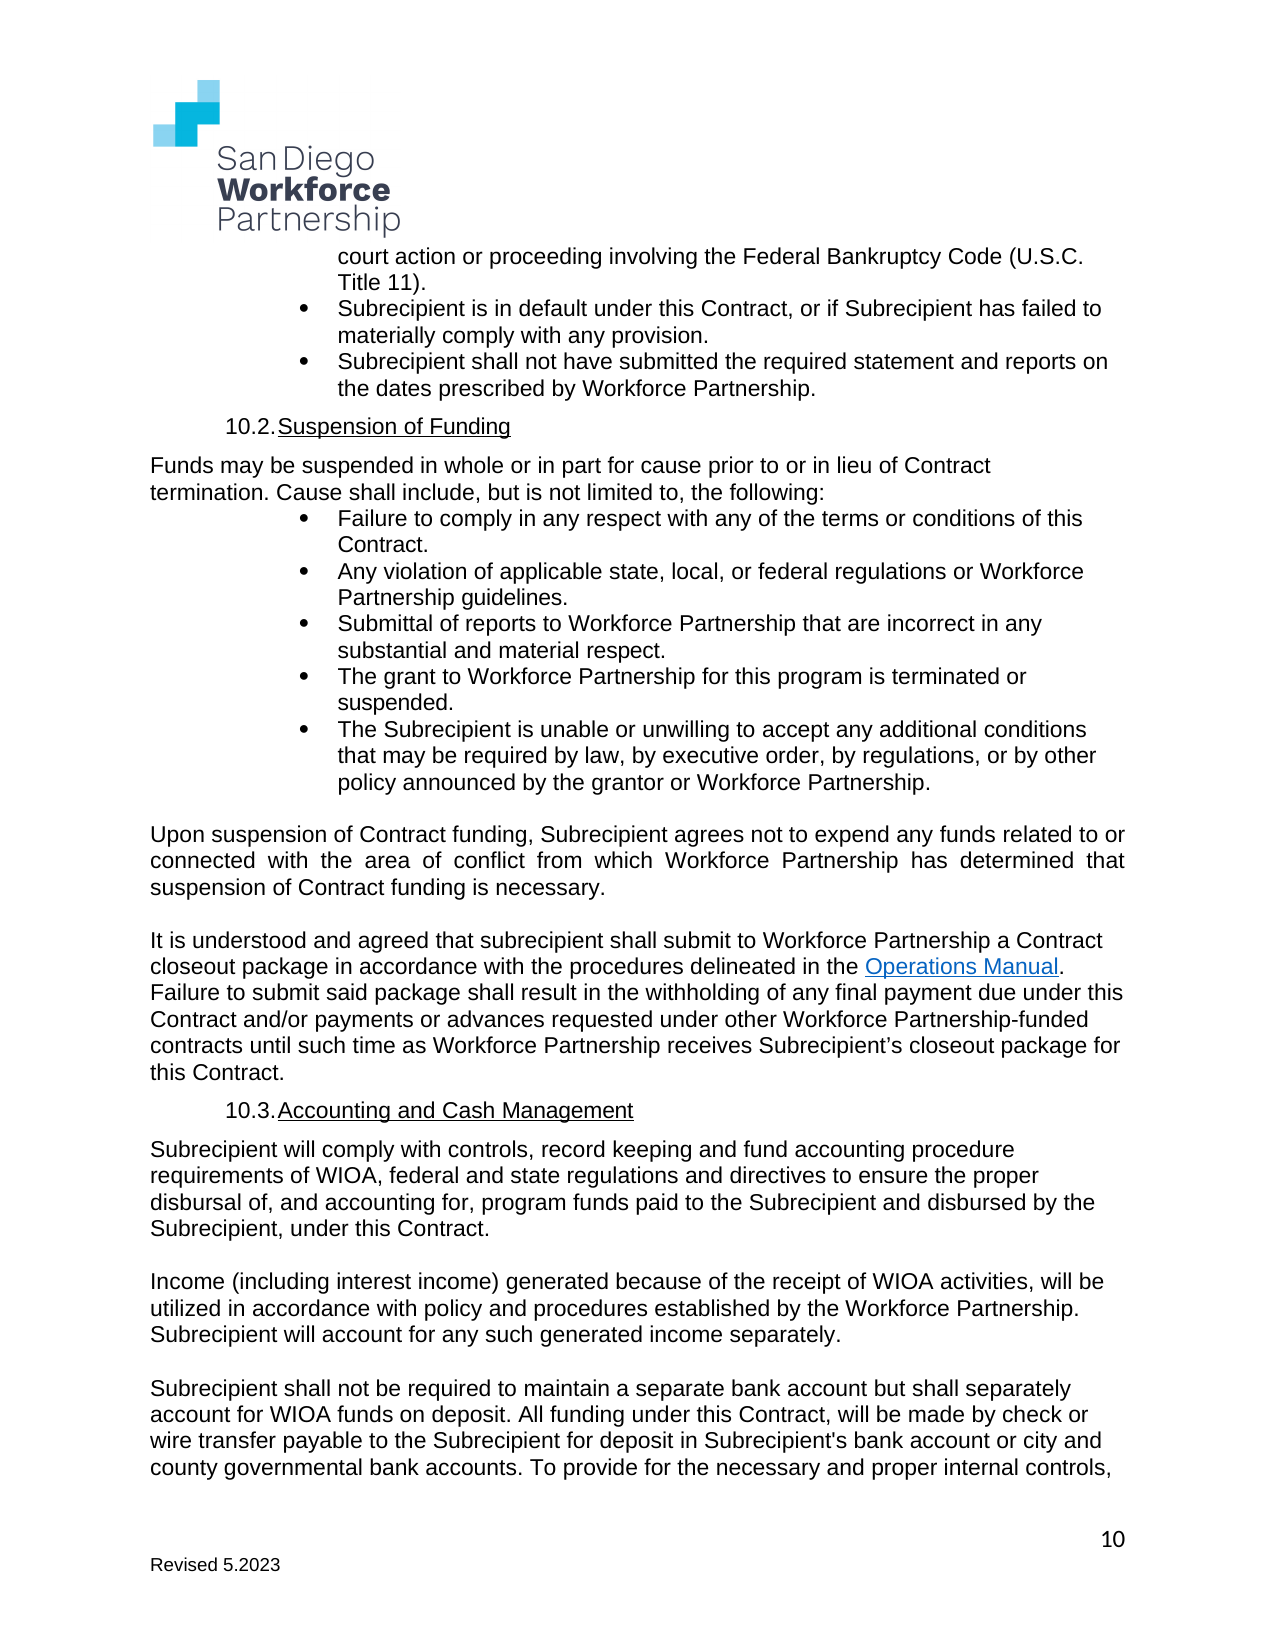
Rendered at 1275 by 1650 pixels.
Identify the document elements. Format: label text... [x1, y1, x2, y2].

text The grant to Workforce Partnership for this program is terminated or suspended. [300, 663, 1125, 716]
text Subrecipient will comply with controls, record keeping and fund accounting procedure requirements of WIOA, federal and state regulations and directives to ensure the proper disbursal of, and accounting for, program funds paid to the Subrecipient and disbursed by the Subrecipient, under this Contract. [150, 1136, 1125, 1242]
text Subrecipient is in default under this Contract, or if Subrecipient has failed to materially comply with any provision. [300, 295, 1125, 348]
text Failure to comply in any respect with any of the terms or conditions of this Contract. [300, 505, 1125, 558]
text Suspension of Funding [225, 413, 1125, 440]
text Accounting and Cash Management [225, 1097, 1125, 1124]
text Income (including interest income) generated because of the receipt of WIOA activities, will be utilized in accordance with policy and procedures established by the Workforce Partnership. Subrecipient will account for any such generated income separately. [150, 1268, 1125, 1347]
text The Subrecipient is unable or unwilling to accept any additional conditions that may be required by law, by executive order, by regulations, or by other policy announced by the grantor or Workforce Partnership. [300, 716, 1125, 795]
text Any violation of applicable state, local, or federal regulations or Workforce Partnership guidelines. [300, 558, 1125, 610]
picture [150, 75, 402, 243]
text Funds may be suspended in whole or in part for cause prior to or in lieu of Contract termination. Cause shall include, but is not limited to, the following: [150, 452, 1110, 505]
text Subrecipient shall not have submitted the required statement and reports on the dates prescribed by Workforce Partnership. [300, 348, 1125, 401]
text Upon suspension of Contract funding, Subrecipient agrees not to expend any funds related to or connected with the area of conflict from which Workforce Partnership has determined that suspension of Contract funding is necessary. [150, 821, 1125, 900]
text It is understood and agreed that subrecipient shall submit to Workforce Partnership a Contract closeout package in accordance with the procedures delineated in the Operations Manual. Failure to submit said package shall result in the withholding of any final payment due under this Contract and/or payments or advances requested under other Workforce Partnership-funded contracts until such time as Workforce Partnership receives Subrecipient’s closeout package for this Contract. [150, 927, 1125, 1085]
text Submittal of reports to Workforce Partnership that are incorrect in any substantial and material respect. [300, 610, 1125, 663]
